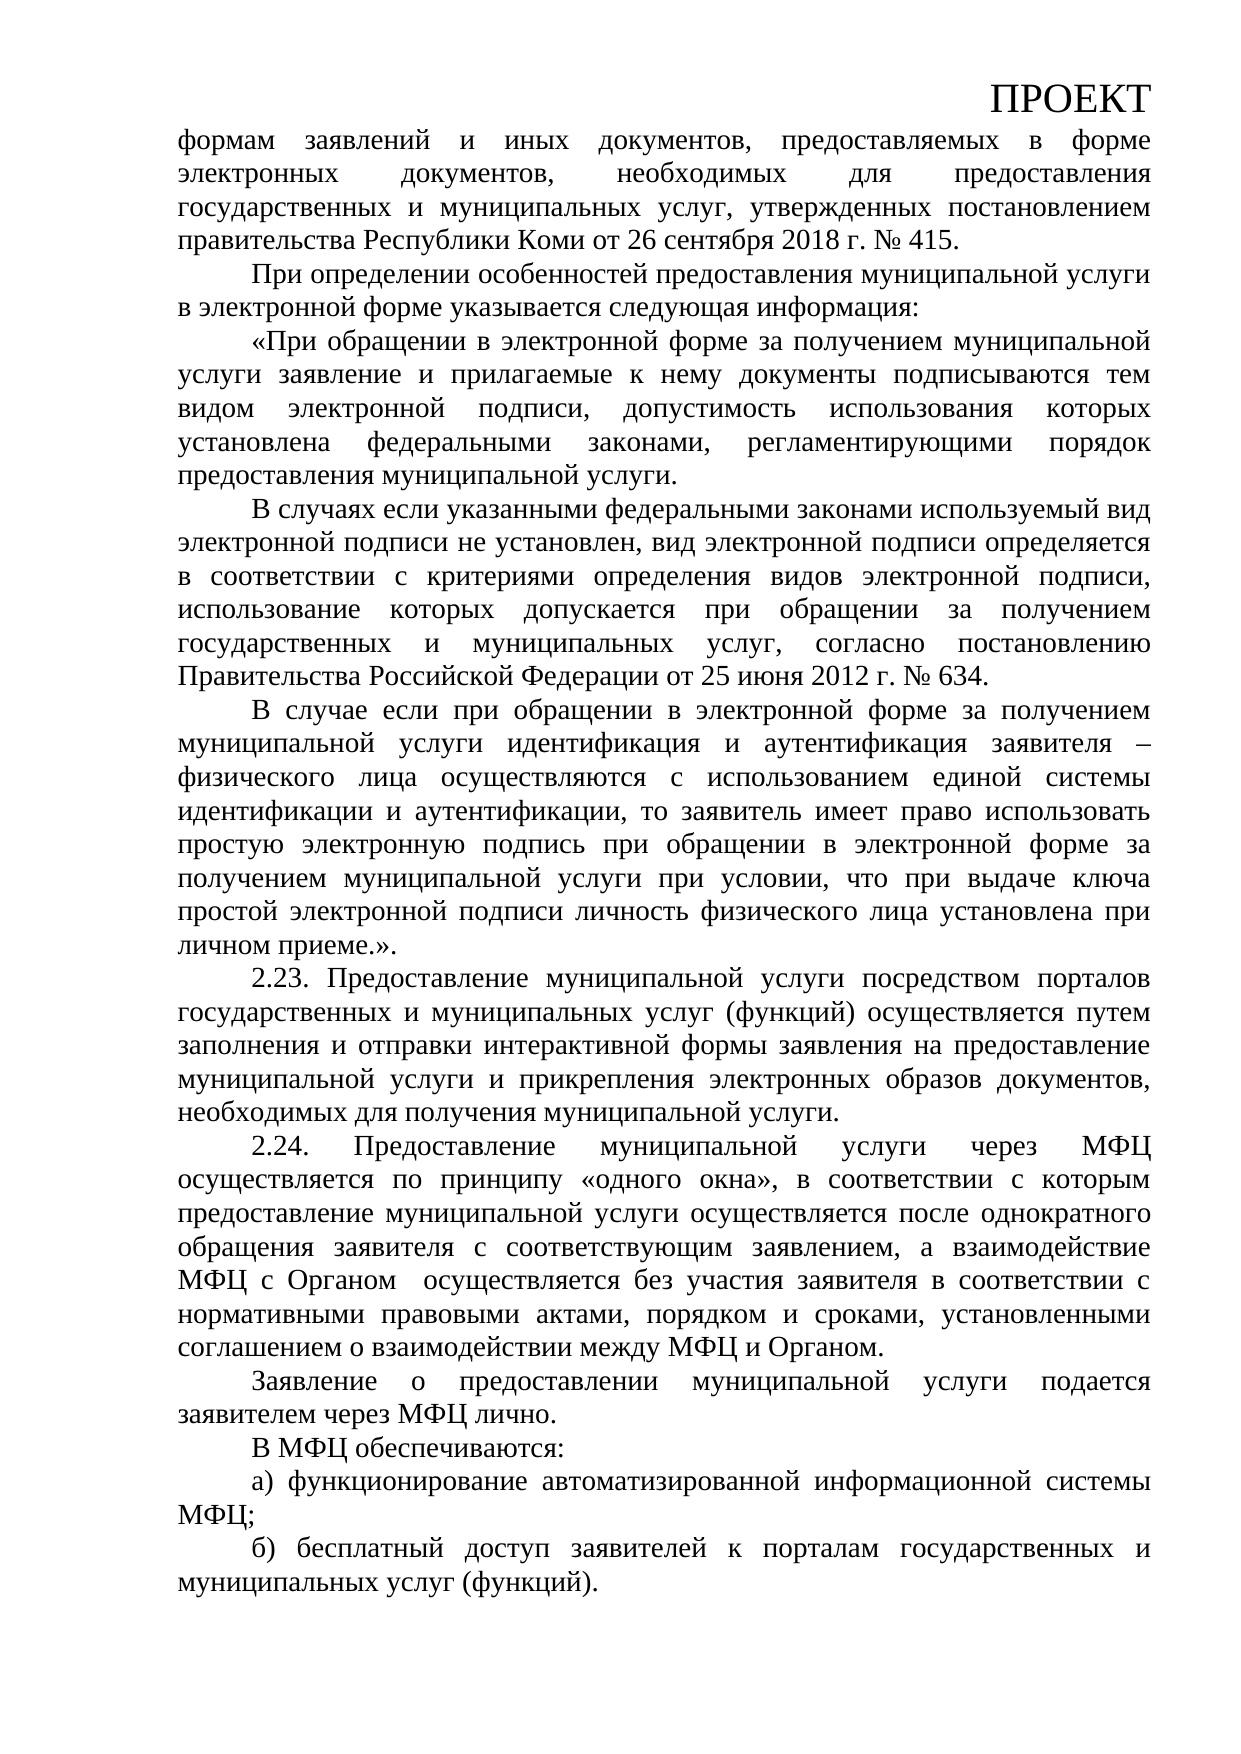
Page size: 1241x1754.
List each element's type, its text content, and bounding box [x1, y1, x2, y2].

text В МФЦ обеспечиваются: [177, 1430, 1152, 1463]
text При определении особенностей предоставления муниципальной услуги в электронной форме указывается следующая информация: [177, 256, 1152, 323]
text б) бесплатный доступ заявителей к порталам государственных и муниципальных услуг (функций). [177, 1531, 1152, 1598]
text «При обращении в электронной форме за получением муниципальной услуги заявление и прилагаемые к нему документы подписываются тем видом электронной подписи, допустимость использования которых установлена федеральными законами, регламентирующими порядок предоставления муниципальной услуги. [177, 323, 1152, 491]
text В случае если при обращении в электронной форме за получением муниципальной услуги идентификация и аутентификация заявителя – физического лица осуществляются с использованием единой системы идентификации и аутентификации, то заявитель имеет право использовать простую электронную подпись при обращении в электронной форме за получением муниципальной услуги при условии, что при выдаче ключа простой электронной подписи личность физического лица установлена при личном приеме.». [177, 692, 1152, 960]
text 2.24. Предоставление муниципальной услуги через МФЦ осуществляется по принципу «одного окна», в соответствии с которым предоставление муниципальной услуги осуществляется после однократного обращения заявителя с соответствующим заявлением, а взаимодействие МФЦ с Органом осуществляется без участия заявителя в соответствии с нормативными правовыми актами, порядком и сроками, установленными соглашением о взаимодействии между МФЦ и Органом. [177, 1128, 1152, 1363]
text а) функционирование автоматизированной информационной системы МФЦ; [177, 1463, 1152, 1531]
text Заявление о предоставлении муниципальной услуги подается заявителем через МФЦ лично. [177, 1363, 1152, 1430]
text В случаях если указанными федеральными законами используемый вид электронной подписи не установлен, вид электронной подписи определяется в соответствии с критериями определения видов электронной подписи, использование которых допускается при обращении за получением государственных и муниципальных услуг, согласно постановлению Правительства Российской Федерации от 25 июня 2012 г. № 634. [177, 491, 1152, 692]
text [177, 122, 1152, 256]
text 2.23. Предоставление муниципальной услуги посредством порталов государственных и муниципальных услуг (функций) осуществляется путем заполнения и отправки интерактивной формы заявления на предоставление муниципальной услуги и прикрепления электронных образов документов, необходимых для получения муниципальной услуги. [177, 960, 1152, 1128]
